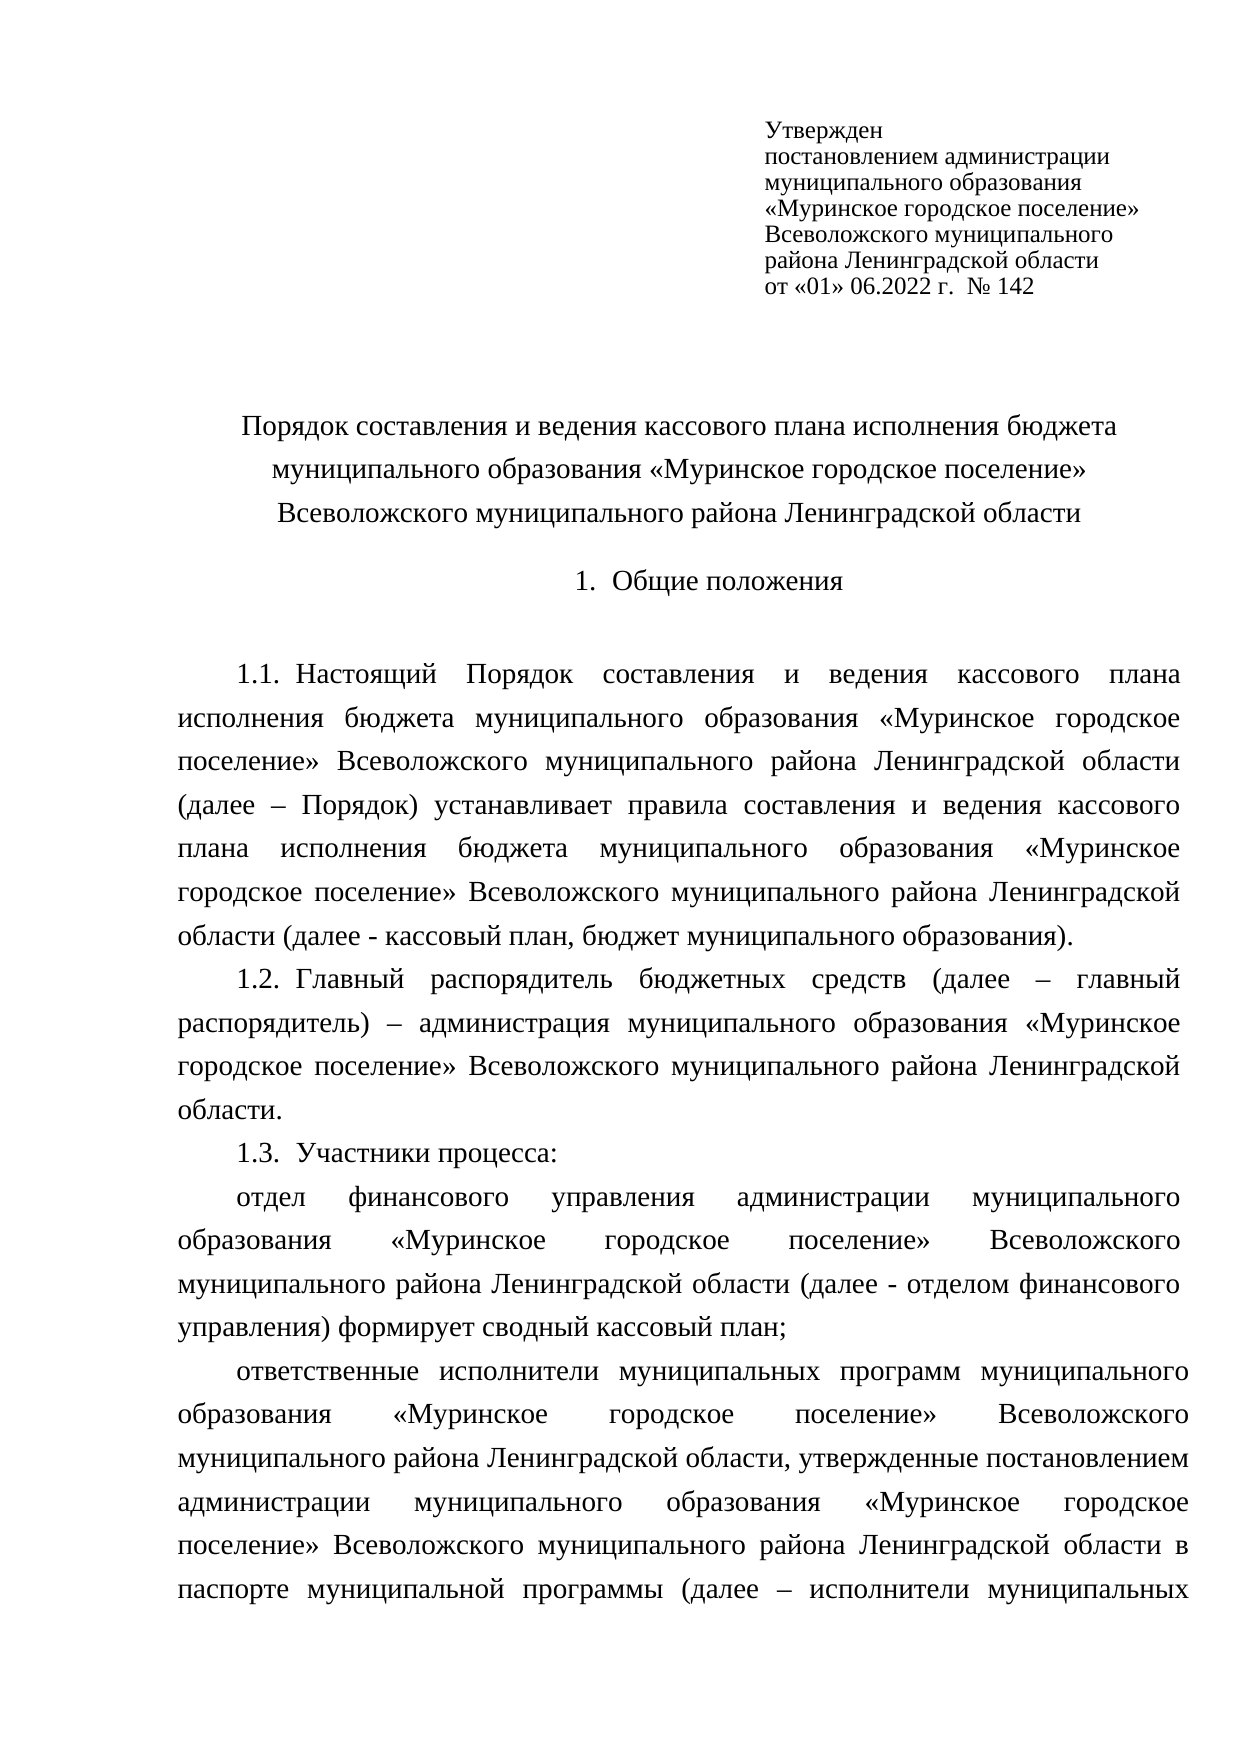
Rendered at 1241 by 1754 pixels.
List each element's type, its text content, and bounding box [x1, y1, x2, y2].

table_header Утвержден [753, 118, 1167, 144]
subtitle Общие положения [236, 563, 1181, 597]
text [177, 1353, 1190, 1604]
list Главный распорядитель бюджетных средств (далее – главный распорядитель) – администрация муниципального образования «Муринское городское поселение» Всеволожского муниципального района Ленинградской области. [177, 961, 1181, 1125]
list Участники процесса: [177, 1135, 1181, 1169]
table_cell от «01» 06.2022 г. № 142 [753, 274, 1167, 299]
list Настоящий Порядок составления и ведения кассового плана исполнения бюджета муниципального образования «Муринское городское поселение» Всеволожского муниципального района Ленинградской области (далее – Порядок) устанавливает правила составления и ведения кассового плана исполнения бюджета муниципального образования «Муринское городское поселение» Всеволожского муниципального района Ленинградской области (далее - кассовый план, бюджет муниципального образования). [177, 656, 1181, 951]
subtitle Порядок составления и ведения кассового плана исполнения бюджета муниципального образования «Муринское городское поселение» Всеволожского муниципального района Ленинградской области [177, 408, 1181, 528]
list отдел финансового управления администрации муниципального образования «Муринское городское поселение» Всеволожского муниципального района Ленинградской области (далее - отделом финансового управления) формирует сводный кассовый план; [177, 1179, 1181, 1343]
table_cell постановлением администрации муниципального образования «Муринское городское поселение» Всеволожского муниципального района Ленинградской области [753, 144, 1167, 273]
